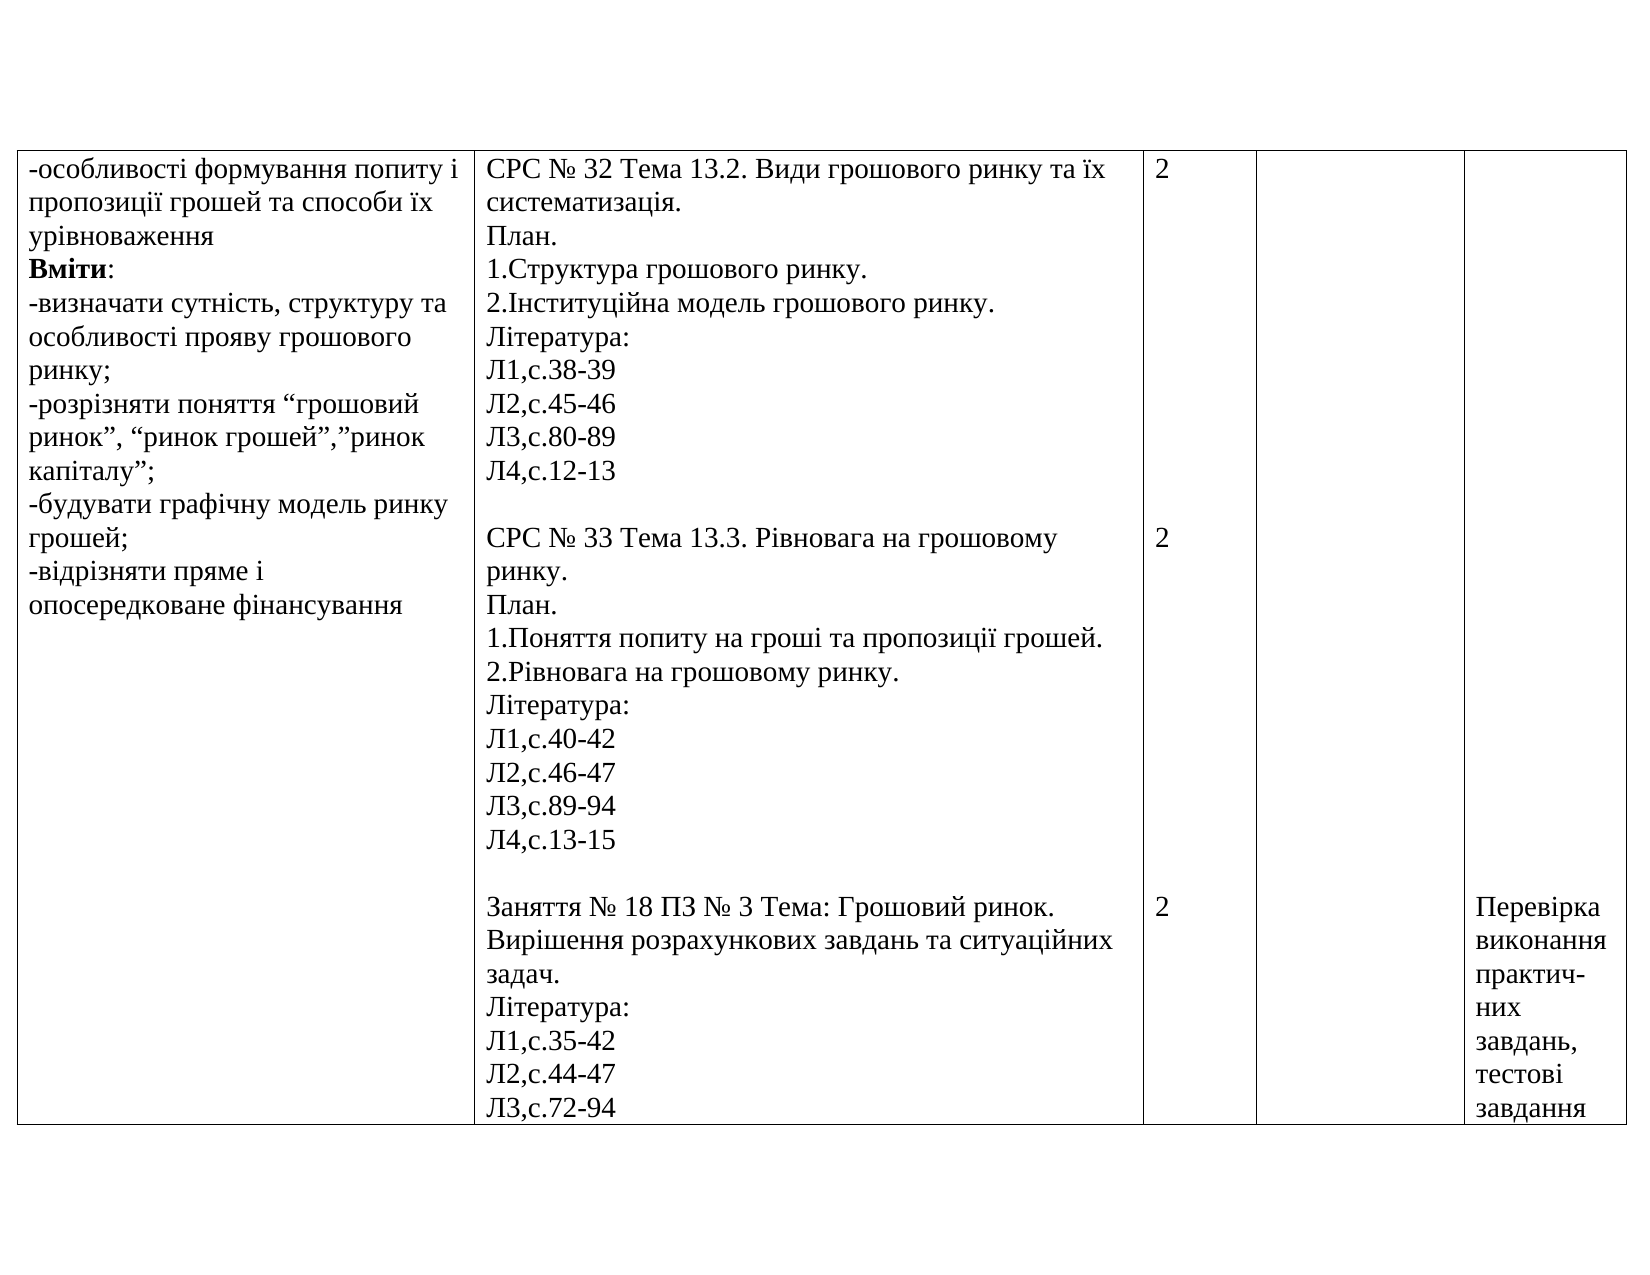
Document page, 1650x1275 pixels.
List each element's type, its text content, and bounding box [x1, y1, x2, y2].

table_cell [1257, 151, 1464, 1124]
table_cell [18, 151, 474, 1124]
table_cell 2 2 2 2 [1144, 151, 1256, 1124]
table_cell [475, 151, 1143, 1124]
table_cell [1465, 151, 1626, 1124]
